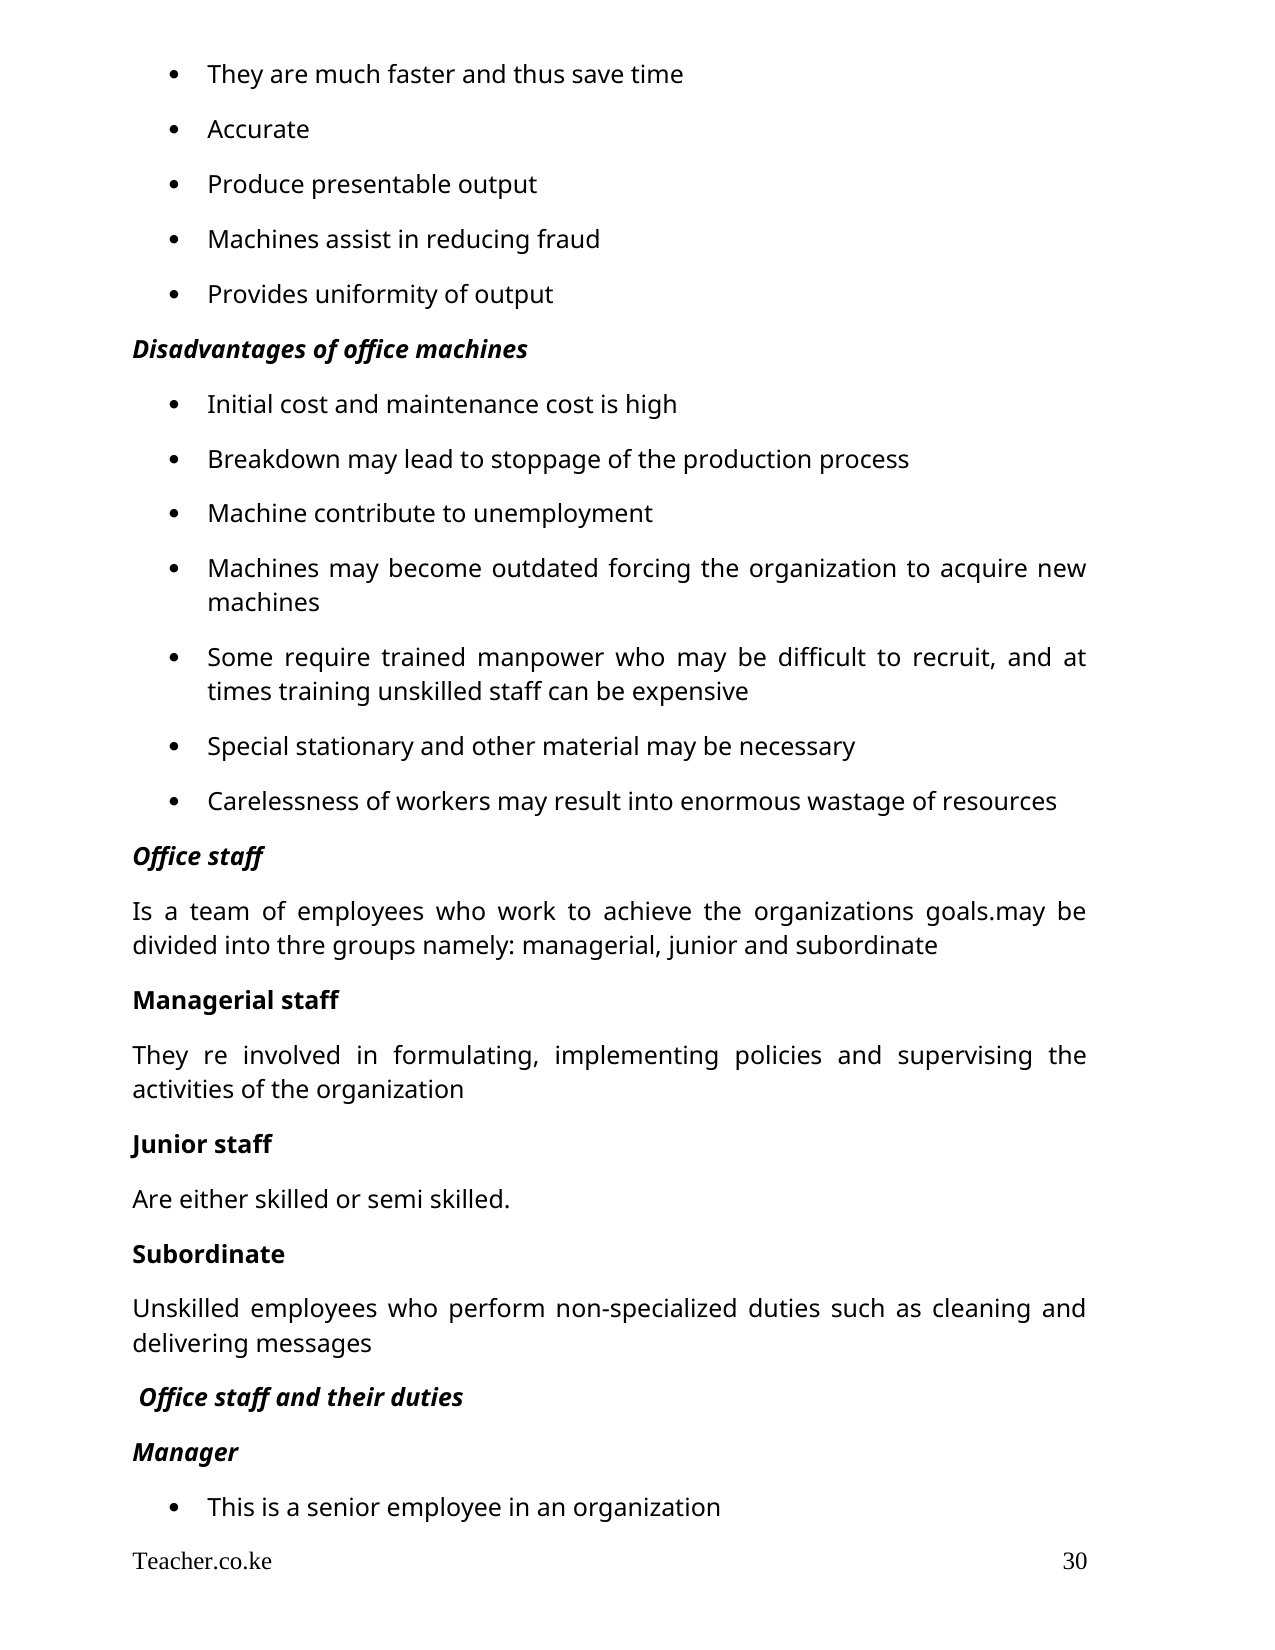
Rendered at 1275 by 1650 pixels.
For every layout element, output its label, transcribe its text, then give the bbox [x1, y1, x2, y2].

text Manager [132, 1435, 1087, 1469]
list This is a senior employee in an organization [169, 1490, 1087, 1524]
list Accurate [169, 112, 1087, 146]
text Office staff and their duties [132, 1380, 1087, 1414]
list Produce presentable output [169, 167, 1087, 201]
list Breakdown may lead to stoppage of the production process [169, 441, 1087, 475]
text Is a team of employees who work to achieve the organizations goals.may be divided into thre groups namely: managerial, junior and subordinate [132, 894, 1087, 962]
list Carelessness of workers may result into enormous wastage of resources [169, 784, 1087, 818]
list Special stationary and other material may be necessary [169, 729, 1087, 763]
text They re involved in formulating, implementing policies and supervising the activities of the organization [132, 1037, 1087, 1106]
text Managerial staff [132, 983, 1087, 1017]
text Are either skilled or semi skilled. [132, 1181, 1087, 1215]
list Machines assist in reducing fraud [169, 222, 1087, 256]
list Initial cost and maintenance cost is high [169, 386, 1087, 420]
text Subordinate [132, 1236, 1087, 1270]
list Provides uniformity of output [169, 277, 1087, 311]
text Junior staff [132, 1126, 1087, 1161]
list Machines may become outdated forcing the organization to acquire new machines [169, 551, 1087, 619]
list They are much faster and thus save time [169, 57, 1087, 91]
list Machine contribute to unemployment [169, 496, 1087, 530]
text Disadvantages of office machines [132, 331, 1087, 366]
list Some require trained manpower who may be difficult to recruit, and at times training unskilled staff can be expensive [169, 640, 1087, 708]
text Unskilled employees who perform non-specialized duties such as cleaning and delivering messages [132, 1291, 1087, 1359]
text Office staff [132, 839, 1087, 873]
